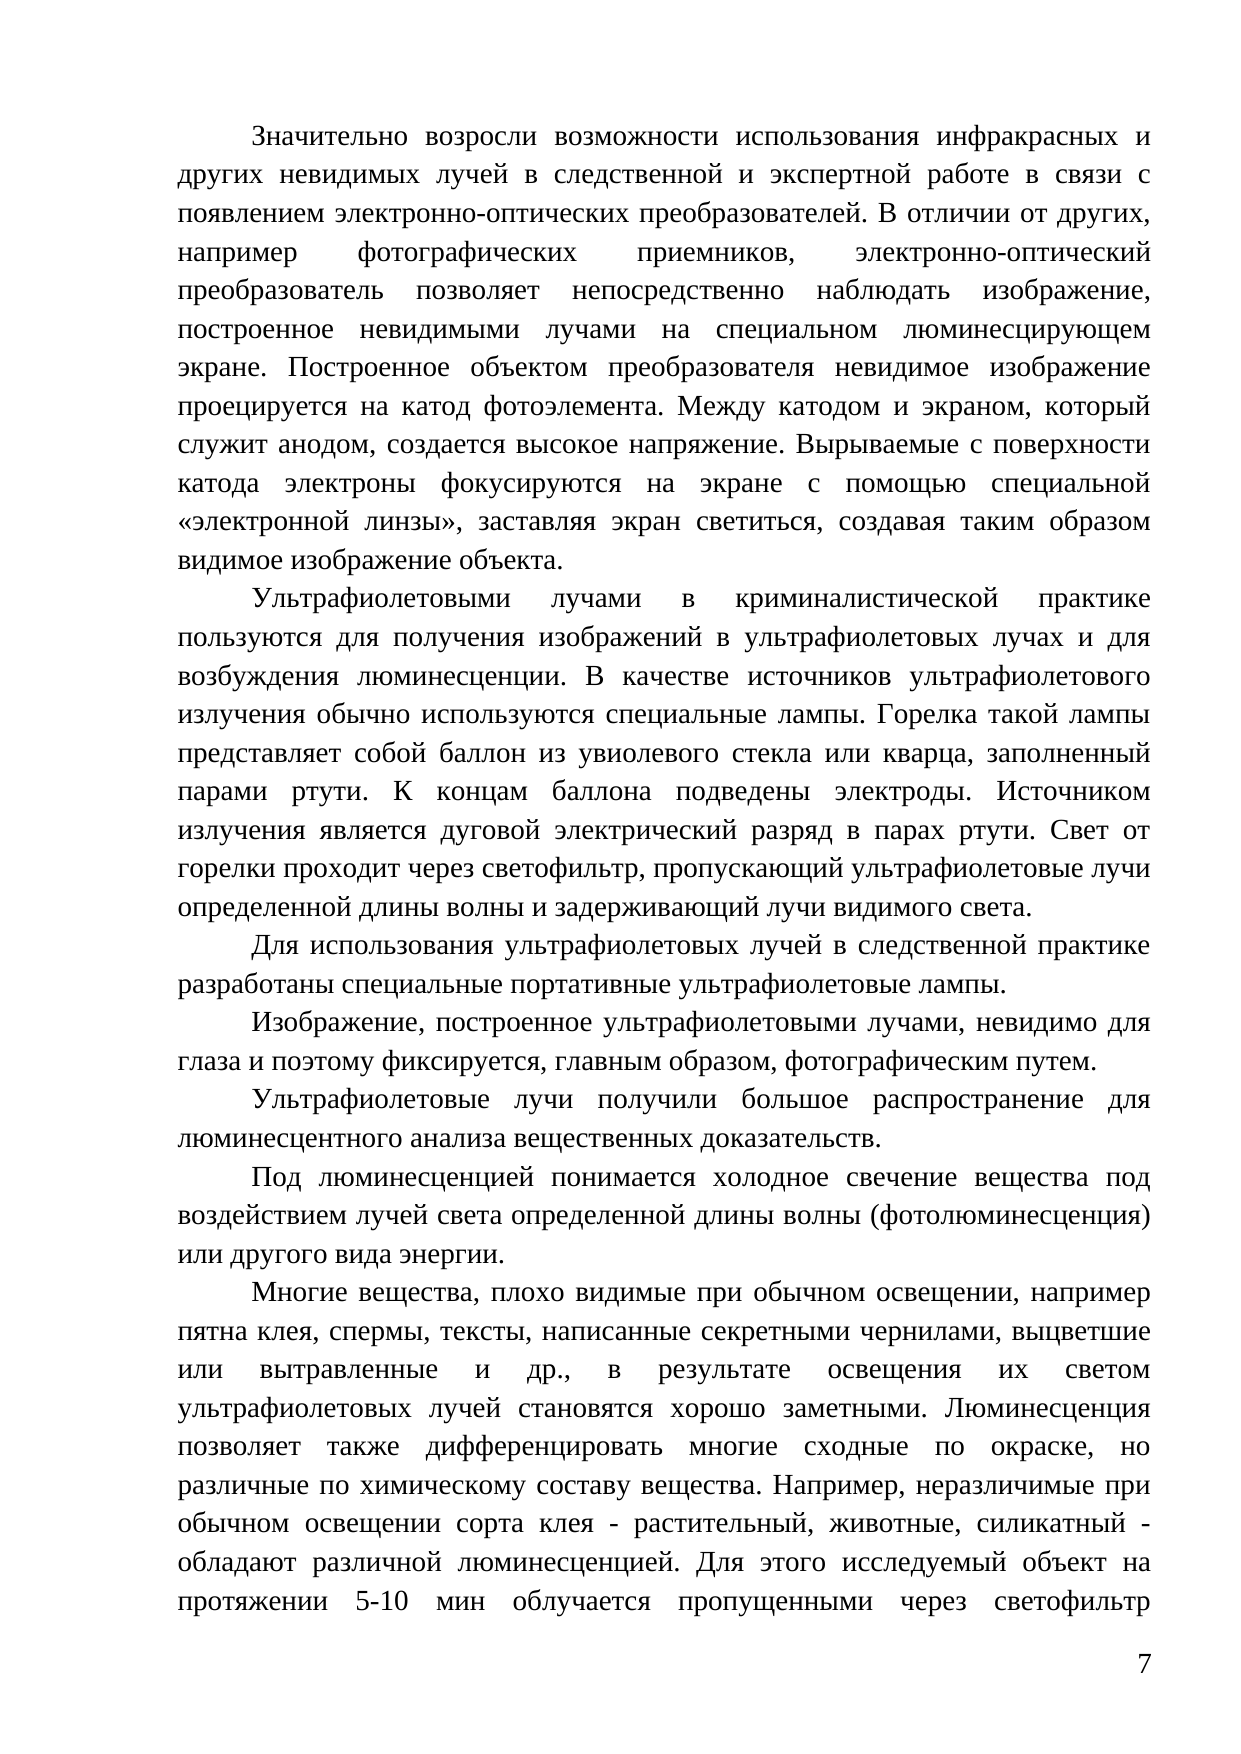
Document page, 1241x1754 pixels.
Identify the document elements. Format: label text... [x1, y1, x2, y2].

text Ультрафиолетовые лучи получили большое распространение для люминесцентного анализа вещественных доказательств. [177, 1082, 1152, 1154]
text Под люминесценцией понимается холодное свечение вещества под воздействием лучей света определенной длины волны (фотолюминесценция) или другого вида энергии. [177, 1159, 1152, 1269]
text Изображение, построенное ультрафиолетовыми лучами, невидимо для глаза и поэтому фиксируется, главным образом, фотографическим путем. [177, 1004, 1152, 1077]
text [177, 1274, 1152, 1616]
text Для использования ультрафиолетовых лучей в следственной практике разработаны специальные портативные ультрафиолетовые лампы. [177, 927, 1152, 999]
text Ультрафиолетовыми лучами в криминалистической практике пользуются для получения изображений в ультрафиолетовых лучах и для возбуждения люминесценции. В качестве источников ультрафиолетового излучения обычно используются специальные лампы. Горелка такой лампы представляет собой баллон из увиолевого стекла или кварца, заполненный парами ртути. К концам баллона подведены электроды. Источником излучения является дуговой электрический разряд в парах ртути. Свет от горелки проходит через светофильтр, пропускающий ультрафиолетовые лучи определенной длины волны и задерживающий лучи видимого света. [177, 581, 1152, 922]
text Значительно возросли возможности использования инфракрасных и других невидимых лучей в следственной и экспертной работе в связи с появлением электронно-оптических преобразователей. В отличии от других, например фотографических приемников, электронно-оптический преобразователь позволяет непосредственно наблюдать изображение, построенное невидимыми лучами на специальном люминесцирующем экране. Построенное объектом преобразователя невидимое изображение проецируется на катод фотоэлемента. Между катодом и экраном, который служит анодом, создается высокое напряжение. Вырываемые с поверхности катода электроны фокусируются на экране с помощью специальной «электронной линзы», заставляя экран светиться, создавая таким образом видимое изображение объекта. [177, 118, 1152, 576]
